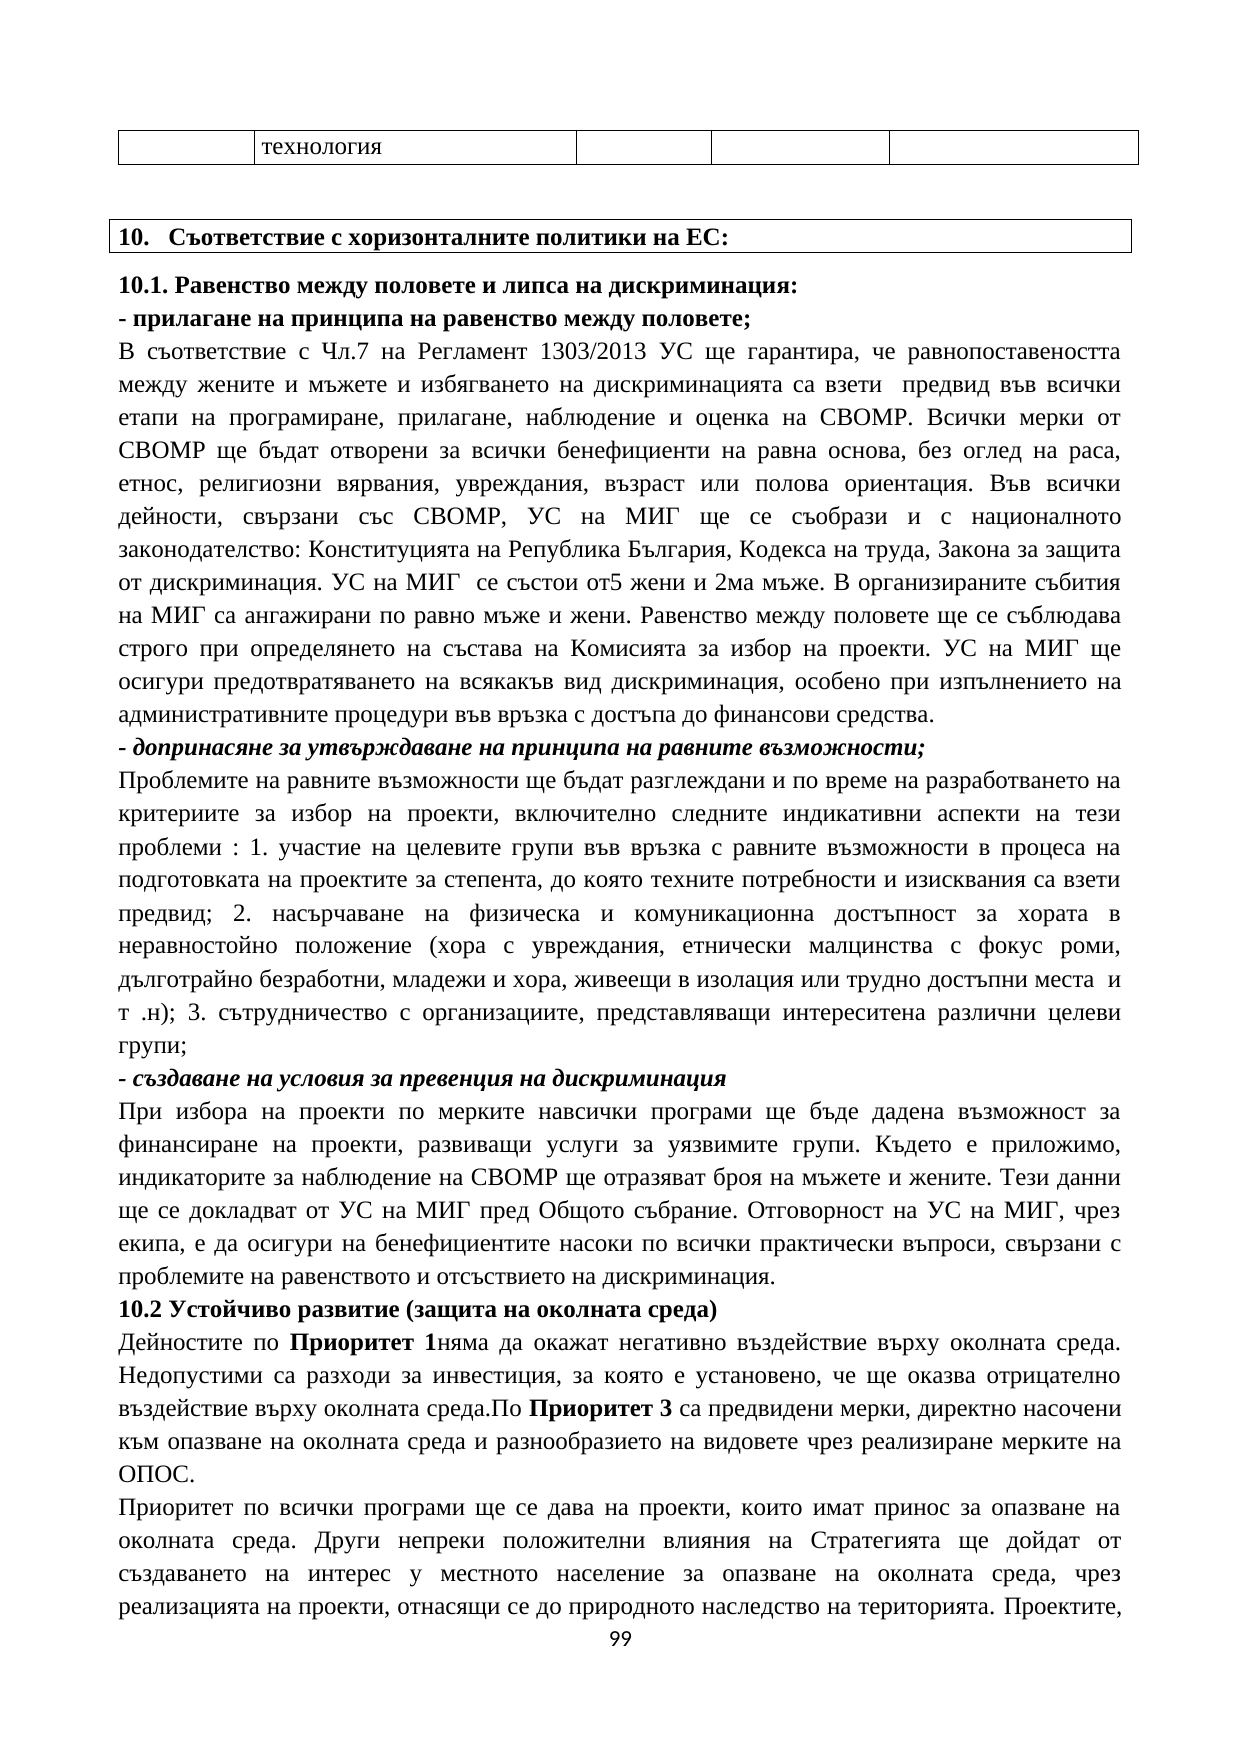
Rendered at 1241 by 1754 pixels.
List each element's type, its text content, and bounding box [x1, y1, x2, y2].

text - създаване на условия за превенция на дискриминация [118, 1063, 1122, 1091]
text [118, 1492, 1122, 1620]
table_cell 50 [712, 131, 889, 163]
subtitle 10. Съответствие с хоризонталните политики на ЕС: [110, 220, 1131, 252]
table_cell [890, 131, 1138, 163]
text В съответствие с Чл.7 на Регламент 1303/2013 УС ще гарантира, че равнопоставеността между жените и мъжете и избягването на дискриминацията са взети предвид във всички етапи на програмиране, прилагане, наблюдение и оценка на СВОМР. Всички мерки от СВОМР ще бъдат отворени за всички бенефициенти на равна основа, без оглед на раса, етнос, религиозни вярвания, увреждания, възраст или полова ориентация. Във всички дейности, свързани със СВОМР, УС на МИГ ще се съобрази и с националното законодателство: Конституцията на Република България, Кодекса на труда, Закона за защита от дискриминация. УС на МИГ се състои от5 жени и 2ма мъже. В организираните събития на МИГ са ангажирани по равно мъже и жени. Равенство между половете ще се съблюдава строго при определянето на състава на Комисията за избор на проекти. УС на МИГ ще осигури предотвратяването на всякакъв вид дискриминация, особено при изпълнението на административните процедури във връзка с достъпа до финансови средства. [118, 336, 1122, 728]
text - прилагане на принципа на равенство между половете; [118, 303, 1122, 332]
text Проблемите на равните възможности ще бъдат разглеждани и по време на разработването на критериите за избор на проекти, включително следните индикативни аспекти на тези проблеми : 1. участие на целевите групи във връзка с равните възможности в процеса на подготовката на проектите за степента, до която техните потребности и изисквания са взети предвид; 2. насърчаване на физическа и комуникационна достъпност за хората в неравностойно положение (хора с увреждания, етнически малцинства с фокус роми, дълготрайно безработни, младежи и хора, живеещи в изолация или трудно достъпни места и т .н); 3. сътрудничество с организациите, представляващи интереситена различни целеви групи; [118, 766, 1122, 1058]
list При избора на проекти по мерките навсички програми ще бъде дадена възможност за финансиране на проекти, развиващи услуги за уязвимите групи. Където е приложимо, индикаторите за наблюдение на СВОМР ще отразяват броя на мъжете и жените. Тези данни ще се докладват от УС на МИГ пред Общото събрание. Отговорност на УС на МИГ, чрез екипа, е да осигури на бенефициентите насоки по всички практически въпроси, свързани с проблемите на равенството и отсъствието на дискриминация. [118, 1096, 1122, 1289]
text Дейностите по Приоритет 1няма да окажат негативно въздействие върху околната среда. Недопустими са разходи за инвестиция, за която е установено, че ще оказва отрицателно въздействие върху околната среда.По Приоритет 3 са предвидени мерки, директно насочени към опазване на околната среда и разнообразието на видовете чрез реализиране мерките на ОПОС. [118, 1327, 1122, 1488]
table_cell % [577, 131, 711, 163]
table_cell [255, 131, 576, 163]
subtitle 10.1. Равенство между половете и липса на дискриминация: [118, 270, 1122, 299]
text - допринасяне за утвърждаване на принципа на равните възможности; [118, 732, 1122, 761]
subtitle 10.2 Устойчиво развитие (защита на околната среда) [118, 1294, 1122, 1323]
